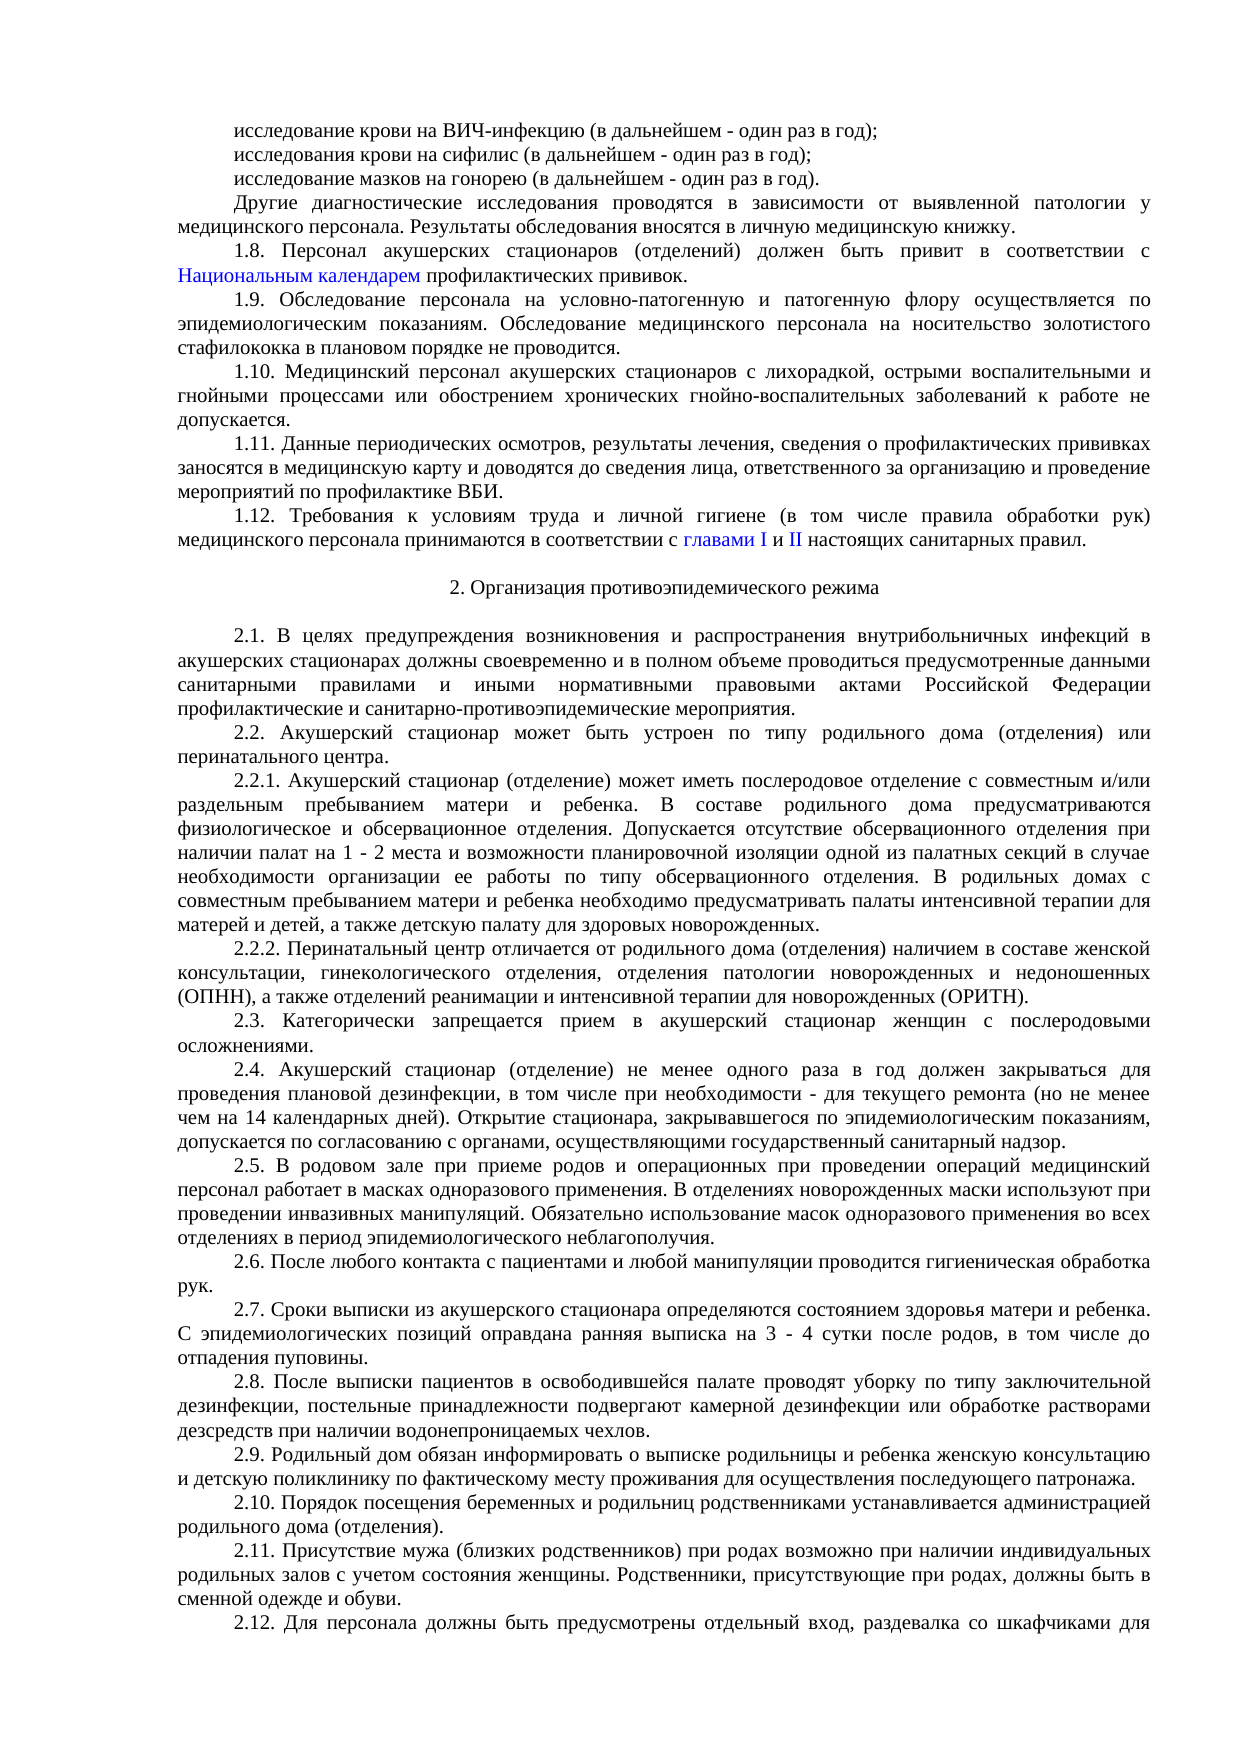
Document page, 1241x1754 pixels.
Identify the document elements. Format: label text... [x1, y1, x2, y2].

text исследования крови на сифилис (в дальнейшем - один раз в год); [177, 142, 1152, 166]
text 2.2.1. Акушерский стационар (отделение) может иметь послеродовое отделение с совместным и/или раздельным пребыванием матери и ребенка. В составе родильного дома предусматриваются физиологическое и обсервационное отделения. Допускается отсутствие обсервационного отделения при наличии палат на 1 - 2 места и возможности планировочной изоляции одной из палатных секций в случае необходимости организации ее работы по типу обсервационного отделения. В родильных домах с совместным пребыванием матери и ребенка необходимо предусматривать палаты интенсивной терапии для матерей и детей, а также детскую палату для здоровых новорожденных. [177, 768, 1152, 936]
text 2.2. Акушерский стационар может быть устроен по типу родильного дома (отделения) или перинатального центра. [177, 720, 1152, 768]
text 2.6. После любого контакта с пациентами и любой манипуляции проводится гигиеническая обработка рук. [177, 1249, 1152, 1297]
text 2.3. Категорически запрещается прием в акушерский стационар женщин с послеродовыми осложнениями. [177, 1008, 1152, 1057]
text 1.10. Медицинский персонал акушерских стационаров с лихорадкой, острыми воспалительными и гнойными процессами или обострением хронических гнойно-воспалительных заболеваний к работе не допускается. [177, 359, 1152, 431]
text 2.4. Акушерский стационар (отделение) не менее одного раза в год должен закрываться для проведения плановой дезинфекции, в том числе при необходимости - для текущего ремонта (но не менее чем на 14 календарных дней). Открытие стационара, закрывавшегося по эпидемиологическим показаниям, допускается по согласованию с органами, осуществляющими государственный санитарный надзор. [177, 1057, 1152, 1153]
text 2.11. Присутствие мужа (близких родственников) при родах возможно при наличии индивидуальных родильных залов с учетом состояния женщины. Родственники, присутствующие при родах, должны быть в сменной одежде и обуви. [177, 1538, 1152, 1610]
text 2. Организация противоэпидемического режима [177, 575, 1152, 599]
text 2.2.2. Перинатальный центр отличается от родильного дома (отделения) наличием в составе женской консультации, гинекологического отделения, отделения патологии новорожденных и недоношенных (ОПНН), а также отделений реанимации и интенсивной терапии для новорожденных (ОРИТН). [177, 936, 1152, 1008]
text 2.10. Порядок посещения беременных и родильниц родственниками устанавливается администрацией родильного дома (отделения). [177, 1490, 1152, 1538]
text 2.1. В целях предупреждения возникновения и распространения внутрибольничных инфекций в акушерских стационарах должны своевременно и в полном объеме проводиться предусмотренные данными санитарными правилами и иными нормативными правовыми актами Российской Федерации профилактические и санитарно-противоэпидемические мероприятия. [177, 623, 1152, 720]
text 1.11. Данные периодических осмотров, результаты лечения, сведения о профилактических прививках заносятся в медицинскую карту и доводятся до сведения лица, ответственного за организацию и проведение мероприятий по профилактике ВБИ. [177, 431, 1152, 503]
text 2.7. Сроки выписки из акушерского стационара определяются состоянием здоровья матери и ребенка. С эпидемиологических позиций оправдана ранняя выписка на 3 - 4 сутки после родов, в том числе до отпадения пуповины. [177, 1297, 1152, 1369]
text 2.9. Родильный дом обязан информировать о выписке родильницы и ребенка женскую консультацию и детскую поликлинику по фактическому месту проживания для осуществления последующего патронажа. [177, 1442, 1152, 1490]
text исследование мазков на гонорею (в дальнейшем - один раз в год). [177, 166, 1152, 190]
text 1.8. Персонал акушерских стационаров (отделений) должен быть привит в соответствии с Национальным календарем профилактических прививок. [177, 238, 1152, 287]
text 1.9. Обследование персонала на условно-патогенную и патогенную флору осуществляется по эпидемиологическим показаниям. Обследование медицинского персонала на носительство золотистого стафилококка в плановом порядке не проводится. [177, 287, 1152, 359]
text 2.5. В родовом зале при приеме родов и операционных при проведении операций медицинский персонал работает в масках одноразового применения. В отделениях новорожденных маски используют при проведении инвазивных манипуляций. Обязательно использование масок одноразового применения во всех отделениях в период эпидемиологического неблагополучия. [177, 1153, 1152, 1249]
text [177, 1610, 1152, 1634]
text Другие диагностические исследования проводятся в зависимости от выявленной патологии у медицинского персонала. Результаты обследования вносятся в личную медицинскую книжку. [177, 190, 1152, 238]
text исследование крови на ВИЧ-инфекцию (в дальнейшем - один раз в год); [177, 118, 1152, 142]
text 2.8. После выписки пациентов в освободившейся палате проводят уборку по типу заключительной дезинфекции, постельные принадлежности подвергают камерной дезинфекции или обработке растворами дезсредств при наличии водонепроницаемых чехлов. [177, 1369, 1152, 1442]
text 1.12. Требования к условиям труда и личной гигиене (в том числе правила обработки рук) медицинского персонала принимаются в соответствии с главами I и II настоящих санитарных правил. [177, 503, 1152, 551]
